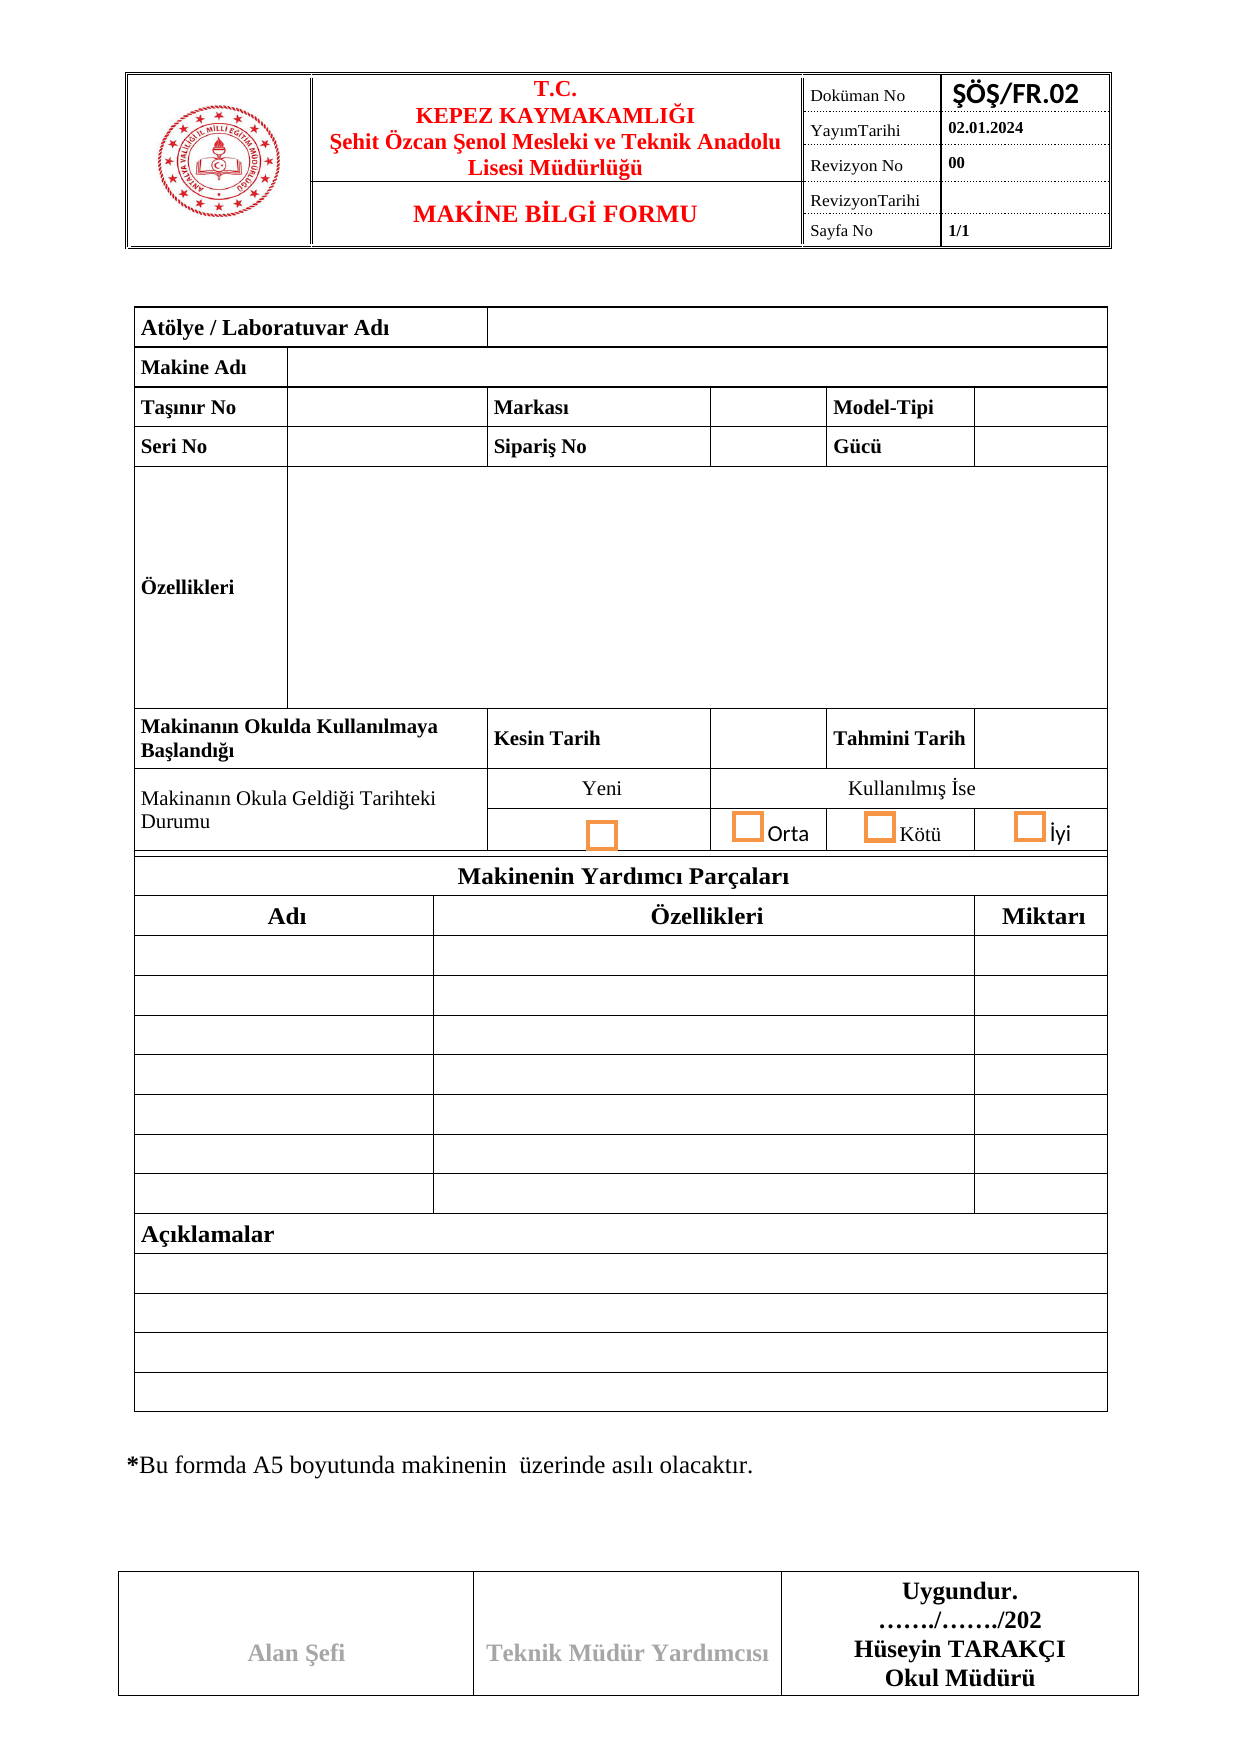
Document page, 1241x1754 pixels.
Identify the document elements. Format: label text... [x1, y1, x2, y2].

table_cell [135, 1294, 1107, 1332]
table_cell [975, 936, 1107, 975]
table_cell [434, 976, 974, 1014]
table_cell [975, 1095, 1107, 1134]
table_cell Açıklamalar [135, 1214, 1107, 1253]
table_cell Sipariş No [488, 427, 710, 466]
table_cell [434, 1055, 974, 1094]
table_cell [135, 976, 433, 1014]
table_cell Makinanın Okula Geldiği Tarihteki Durumu [135, 769, 487, 850]
table_cell [434, 936, 974, 975]
table_cell [135, 1055, 433, 1094]
table_cell [135, 851, 1107, 856]
table_cell İyi [975, 809, 1107, 850]
table_cell [975, 1055, 1107, 1094]
table_cell Makinanın Okulda Kullanılmaya Başlandığı [135, 709, 487, 768]
picture [151, 90, 287, 231]
table_header Atölye / Laboratuvar Adı [135, 308, 487, 346]
table_cell [135, 1174, 433, 1213]
table_cell Miktarı [975, 896, 1107, 935]
table_cell [975, 976, 1107, 1014]
table_cell [288, 388, 487, 426]
table_cell [711, 427, 826, 466]
table_cell [975, 388, 1107, 426]
table_cell [975, 709, 1107, 768]
table_cell [975, 427, 1107, 466]
table_cell Özellikleri [434, 896, 974, 935]
table_header [488, 308, 1107, 346]
table_cell [434, 1174, 974, 1213]
table_cell Seri No [135, 427, 287, 466]
table_cell Makinenin Yardımcı Parçaları [135, 857, 1107, 895]
table_cell [434, 1135, 974, 1173]
table_cell [135, 1016, 433, 1054]
table_cell [288, 467, 1107, 707]
table_cell [488, 809, 710, 850]
table_cell [975, 1174, 1107, 1213]
table_cell [434, 1095, 974, 1134]
table_cell [135, 1373, 1107, 1411]
table_cell [711, 709, 826, 768]
table_cell Makine Adı [135, 348, 287, 386]
table_cell Model-Tipi [827, 388, 974, 426]
table_cell [135, 1135, 433, 1173]
table_cell Özellikleri [135, 467, 287, 707]
table_cell Markası [488, 388, 710, 426]
table_cell [135, 1095, 433, 1134]
table_cell [711, 388, 826, 426]
table_cell Tahmini Tarih [827, 709, 974, 768]
table_cell Taşınır No [135, 388, 287, 426]
table_cell Kesin Tarih [488, 709, 710, 768]
table_cell [975, 1135, 1107, 1173]
table_cell [288, 348, 1107, 386]
text *Bu formda A5 boyutunda makinenin üzerinde asılı olacaktır. [118, 1450, 1122, 1479]
table_cell Adı [135, 896, 433, 935]
table_cell Yeni [488, 769, 710, 807]
table_cell [135, 1333, 1107, 1372]
table_cell [288, 427, 487, 466]
table_cell Kötü [827, 809, 974, 850]
table_cell [434, 1016, 974, 1054]
table_cell [135, 936, 433, 975]
table_cell Orta [711, 809, 826, 850]
table_cell Gücü [827, 427, 974, 466]
table_cell [975, 1016, 1107, 1054]
table_cell Kullanılmış İse [711, 769, 1107, 807]
table_cell [135, 1254, 1107, 1292]
